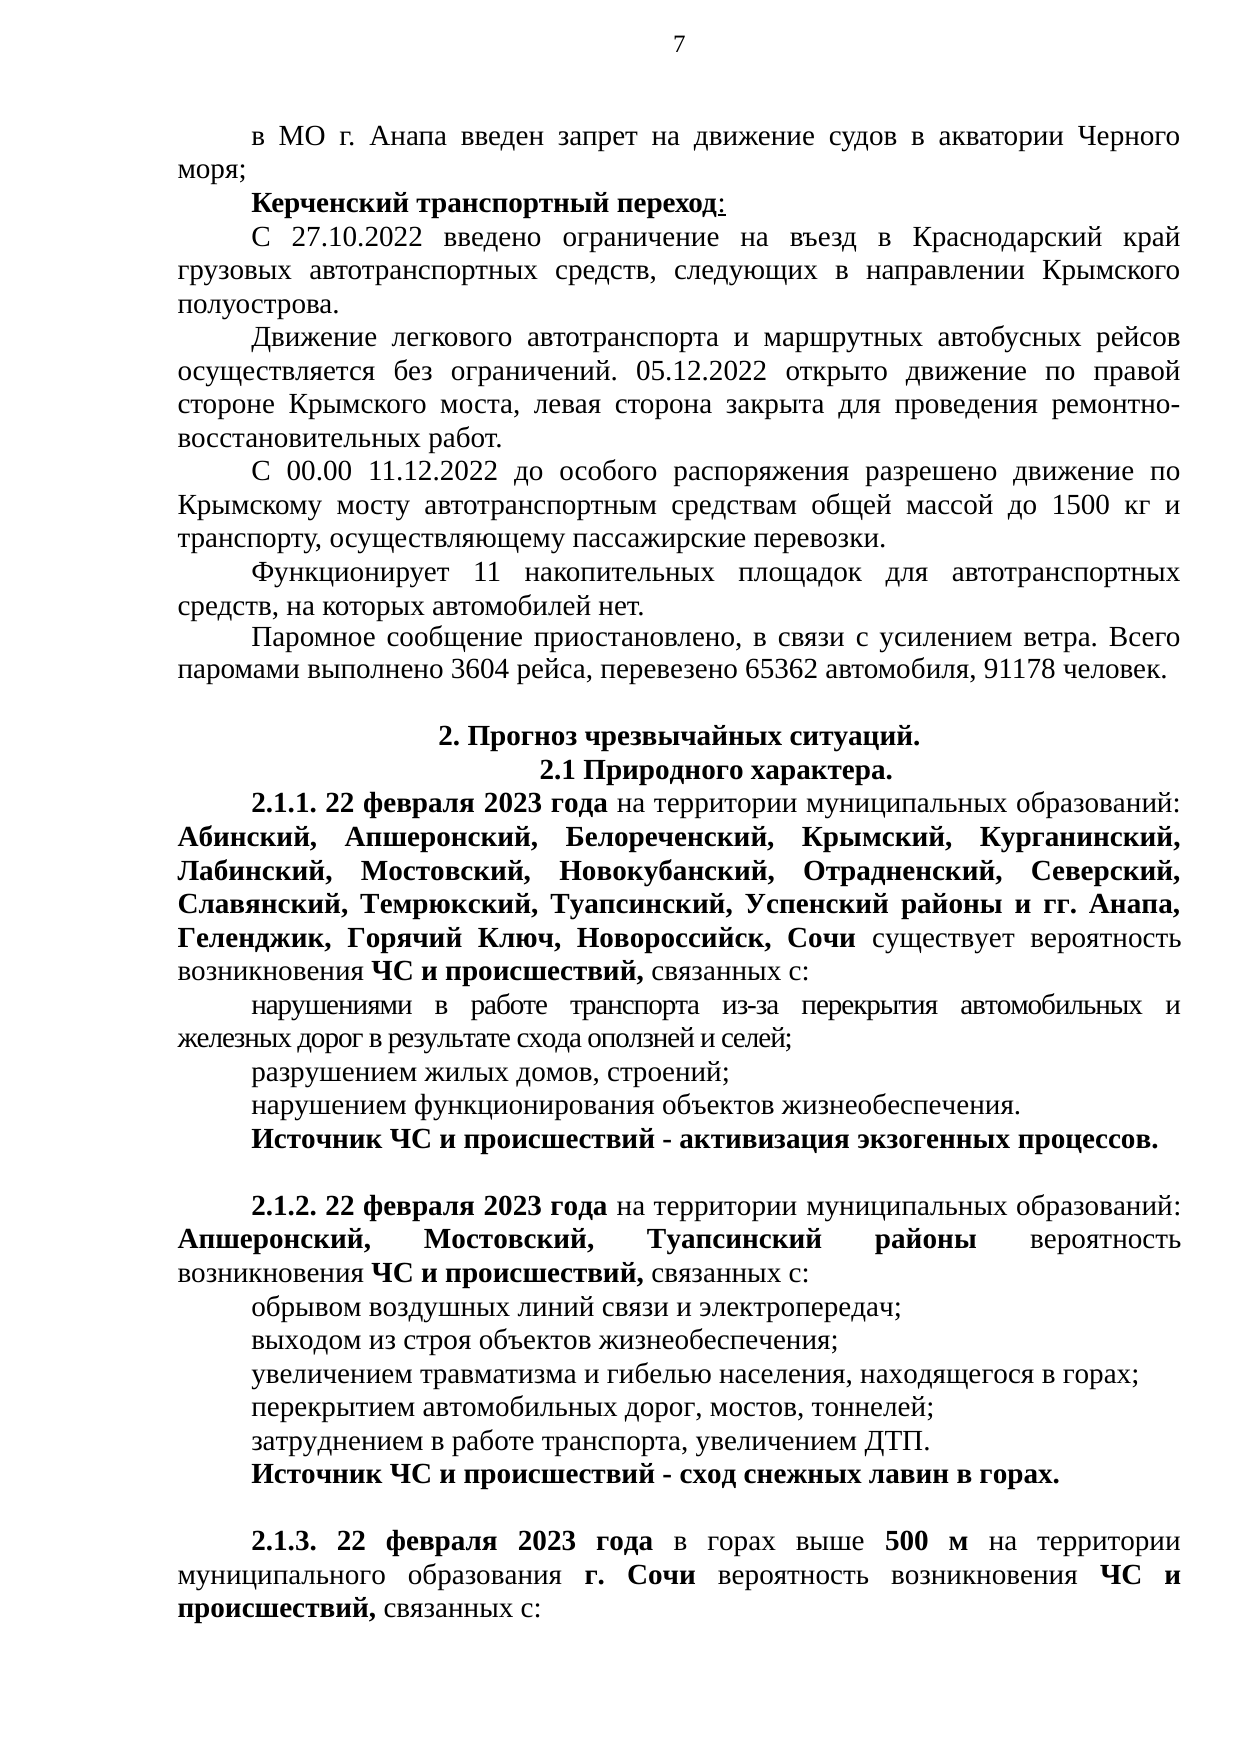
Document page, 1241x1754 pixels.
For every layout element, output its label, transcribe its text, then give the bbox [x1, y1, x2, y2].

text 2.1 Природного характера. [177, 752, 1181, 786]
text перекрытием автомобильных дорог, мостов, тоннелей; [177, 1389, 1181, 1423]
text 2.1.1. 22 февраля 2023 года на территории муниципальных образований: Абинский, Апшеронский, Белореченский, Крымский, Курганинский, Лабинский, Мостовский, Новокубанский, Отрадненский, Северский, Славянский, Темрюкский, Туапсинский, Успенский районы и гг. Анапа, Геленджик, Горячий Ключ, Новороссийск, Сочи существует вероятность возникновения ЧС и происшествий, связанных с: [177, 786, 1181, 987]
text нарушениями в работе транспорта из-за перекрытия автомобильных и железных дорог в результате схода оползней и селей; [177, 987, 1181, 1054]
text С 27.10.2022 введено ограничение на въезд в Краснодарский край грузовых автотранспортных средств, следующих в направлении Крымского полуострова. [177, 219, 1181, 319]
text нарушением функционирования объектов жизнеобеспечения. [177, 1087, 1181, 1121]
text Паромное сообщение приостановлено, в связи с усилением ветра. Всего паромами выполнено 3604 рейса, перевезено 65362 автомобиля, 91178 человек. [177, 621, 1181, 685]
text 2.1.3. 22 февраля 2023 года в горах выше 500 м на территории муниципального образования г. Сочи вероятность возникновения ЧС и происшествий, связанных с: [177, 1523, 1181, 1624]
text в МО г. Анапа введен запрет на движение судов в акватории Черного моря; [177, 118, 1181, 185]
text 2.1.2. 22 февраля 2023 года на территории муниципальных образований: Апшеронский, Мостовский, Туапсинский районы вероятность возникновения ЧС и происшествий, связанных с: [177, 1188, 1181, 1289]
text С 00.00 11.12.2022 до особого распоряжения разрешено движение по Крымскому мосту автотранспортным средствам общей массой до 1500 кг и транспорту, осуществляющему пассажирские перевозки. [177, 453, 1181, 554]
text Движение легкового автотранспорта и маршрутных автобусных рейсов осуществляется без ограничений. 05.12.2022 открыто движение по правой стороне Крымского моста, левая сторона закрыта для проведения ремонтно-восстановительных работ. [177, 319, 1181, 453]
text увеличением травматизма и гибелью населения, находящегося в горах; [177, 1356, 1181, 1389]
text Функционирует 11 накопительных площадок для автотранспортных средств, на которых автомобилей нет. [177, 554, 1181, 621]
text 2. Прогноз чрезвычайных ситуаций. [177, 718, 1181, 752]
text Керченский транспортный переход: [177, 185, 1181, 219]
text Источник ЧС и происшествий - активизация экзогенных процессов. [177, 1121, 1181, 1154]
text выходом из строя объектов жизнеобеспечения; [177, 1322, 1181, 1356]
text затруднением в работе транспорта, увеличением ДТП. [177, 1423, 1181, 1456]
text разрушением жилых домов, строений; [177, 1054, 1181, 1087]
text Источник ЧС и происшествий - сход снежных лавин в горах. [177, 1456, 1181, 1490]
text обрывом воздушных линий связи и электропередач; [177, 1289, 1181, 1322]
